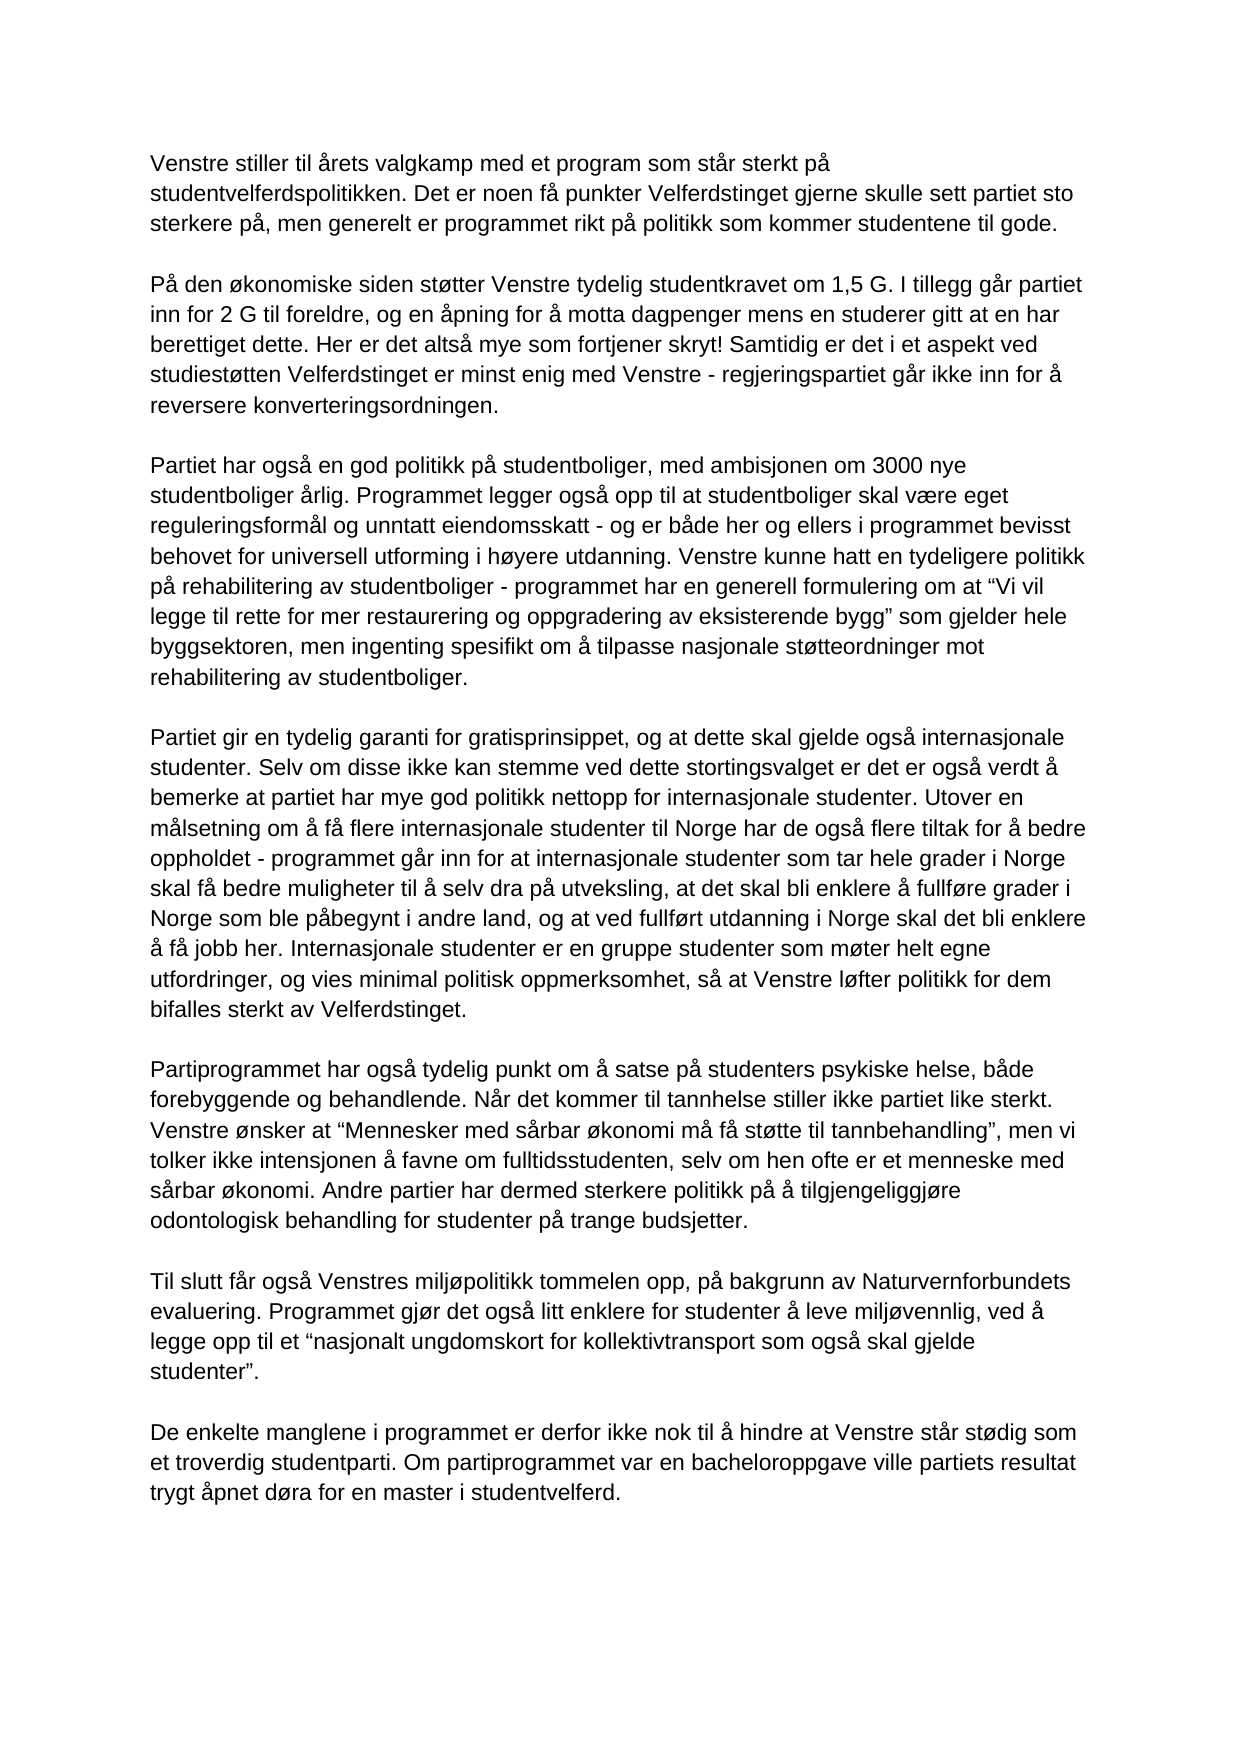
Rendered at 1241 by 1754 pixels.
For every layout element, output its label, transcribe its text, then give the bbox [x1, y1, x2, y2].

text Venstre stiller til årets valgkamp med et program som står sterkt på studentvelferdspolitikken. Det er noen få punkter Velferdstinget gjerne skulle sett partiet sto sterkere på, men generelt er programmet rikt på politikk som kommer studentene til gode. [150, 150, 1090, 237]
text Partiprogrammet har også tydelig punkt om å satse på studenters psykiske helse, både forebyggende og behandlende. Når det kommer til tannhelse stiller ikke partiet like sterkt. Venstre ønsker at “Mennesker med sårbar økonomi må få støtte til tannbehandling”, men vi tolker ikke intensjonen å favne om fulltidsstudenten, selv om hen ofte er et menneske med sårbar økonomi. Andre partier har dermed sterkere politikk på å tilgjengeliggjøre odontologisk behandling for studenter på trange budsjetter. [150, 1056, 1090, 1234]
text De enkelte manglene i programmet er derfor ikke nok til å hindre at Venstre står stødig som et troverdig studentparti. Om partiprogrammet var en bacheloroppgave ville partiets resultat trygt åpnet døra for en master i studentvelferd. [150, 1419, 1090, 1506]
text Partiet gir en tydelig garanti for gratisprinsippet, og at dette skal gjelde også internasjonale studenter. Selv om disse ikke kan stemme ved dette stortingsvalget er det er også verdt å bemerke at partiet har mye god politikk nettopp for internasjonale studenter. Utover en målsetning om å få flere internasjonale studenter til Norge har de også flere tiltak for å bedre oppholdet - programmet går inn for at internasjonale studenter som tar hele grader i Norge skal få bedre muligheter til å selv dra på utveksling, at det skal bli enklere å fullføre grader i Norge som ble påbegynt i andre land, og at ved fullført utdanning i Norge skal det bli enklere å få jobb her. Internasjonale studenter er en gruppe studenter som møter helt egne utfordringer, og vies minimal politisk oppmerksomhet, så at Venstre løfter politikk for dem bifalles sterkt av Velferdstinget. [150, 724, 1090, 1022]
text Til slutt får også Venstres miljøpolitikk tommelen opp, på bakgrunn av Naturvernforbundets evaluering. Programmet gjør det også litt enklere for studenter å leve miljøvennlig, ved å legge opp til et “nasjonalt ungdomskort for kollektivtransport som også skal gjelde studenter”. [150, 1268, 1090, 1385]
text På den økonomiske siden støtter Venstre tydelig studentkravet om 1,5 G. I tillegg går partiet inn for 2 G til foreldre, og en åpning for å motta dagpenger mens en studerer gitt at en har berettiget dette. Her er det altså mye som fortjener skryt! Samtidig er det i et aspekt ved studiestøtten Velferdstinget er minst enig med Venstre - regjeringspartiet går ikke inn for å reversere konverteringsordningen. [150, 271, 1090, 418]
text Partiet har også en god politikk på studentboliger, med ambisjonen om 3000 nye studentboliger årlig. Programmet legger også opp til at studentboliger skal være eget reguleringsformål og unntatt eiendomsskatt - og er både her og ellers i programmet bevisst behovet for universell utforming i høyere utdanning. Venstre kunne hatt en tydeligere politikk på rehabilitering av studentboliger - programmet har en generell formulering om at “Vi vil legge til rette for mer restaurering og oppgradering av eksisterende bygg” som gjelder hele byggsektoren, men ingenting spesifikt om å tilpasse nasjonale støtteordninger mot rehabilitering av studentboliger. [150, 452, 1090, 690]
